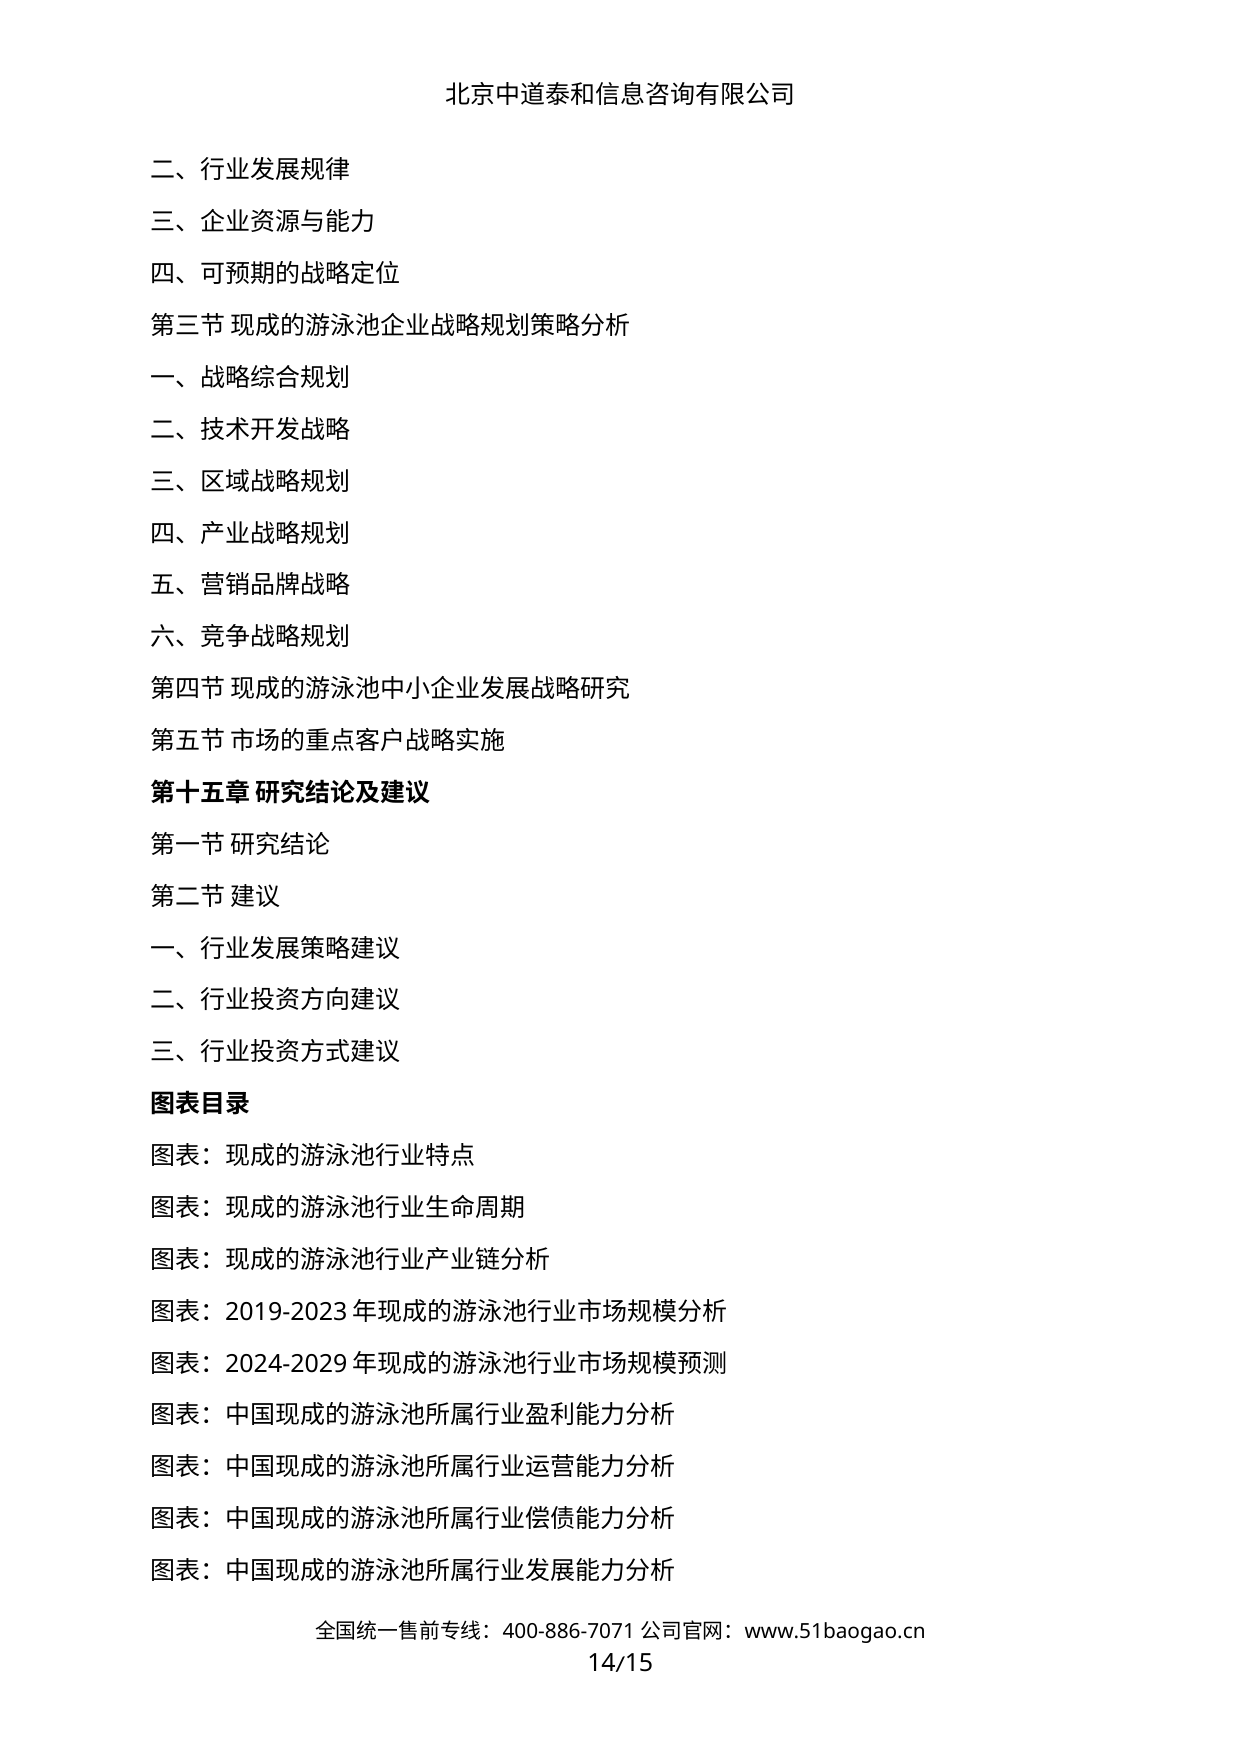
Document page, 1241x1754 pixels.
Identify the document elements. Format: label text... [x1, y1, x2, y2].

text 第四节 现成的游泳池中小企业发展战略研究 [150, 669, 1090, 705]
text 第十五章 研究结论及建议 [150, 772, 1090, 809]
text 图表：中国现成的游泳池所属行业运营能力分析 [150, 1447, 1090, 1483]
text 图表目录 [150, 1084, 1090, 1120]
text 四、产业战略规划 [150, 513, 1090, 549]
text 二、行业发展规律 [150, 150, 1090, 186]
text 六、竞争战略规划 [150, 617, 1090, 653]
text 三、行业投资方式建议 [150, 1032, 1090, 1068]
text 四、可预期的战略定位 [150, 254, 1090, 290]
text 一、行业发展策略建议 [150, 928, 1090, 964]
text 一、战略综合规划 [150, 357, 1090, 394]
text 图表：中国现成的游泳池所属行业发展能力分析 [150, 1551, 1090, 1587]
text 三、区域战略规划 [150, 461, 1090, 497]
text 二、技术开发战略 [150, 409, 1090, 446]
text 二、行业投资方向建议 [150, 980, 1090, 1016]
text 第二节 建议 [150, 876, 1090, 912]
text 图表：现成的游泳池行业生命周期 [150, 1187, 1090, 1224]
text 图表：中国现成的游泳池所属行业偿债能力分析 [150, 1499, 1090, 1535]
text 三、企业资源与能力 [150, 202, 1090, 238]
text 图表：2019-2023年现成的游泳池行业市场规模分析 [150, 1291, 1090, 1327]
text 五、营销品牌战略 [150, 565, 1090, 601]
text 图表：现成的游泳池行业产业链分析 [150, 1239, 1090, 1276]
text 第三节 现成的游泳池企业战略规划策略分析 [150, 306, 1090, 342]
text 第一节 研究结论 [150, 824, 1090, 861]
text 图表：中国现成的游泳池所属行业盈利能力分析 [150, 1395, 1090, 1431]
text 第五节 市场的重点客户战略实施 [150, 721, 1090, 757]
text 图表：2024-2029年现成的游泳池行业市场规模预测 [150, 1343, 1090, 1379]
text 图表：现成的游泳池行业特点 [150, 1136, 1090, 1172]
